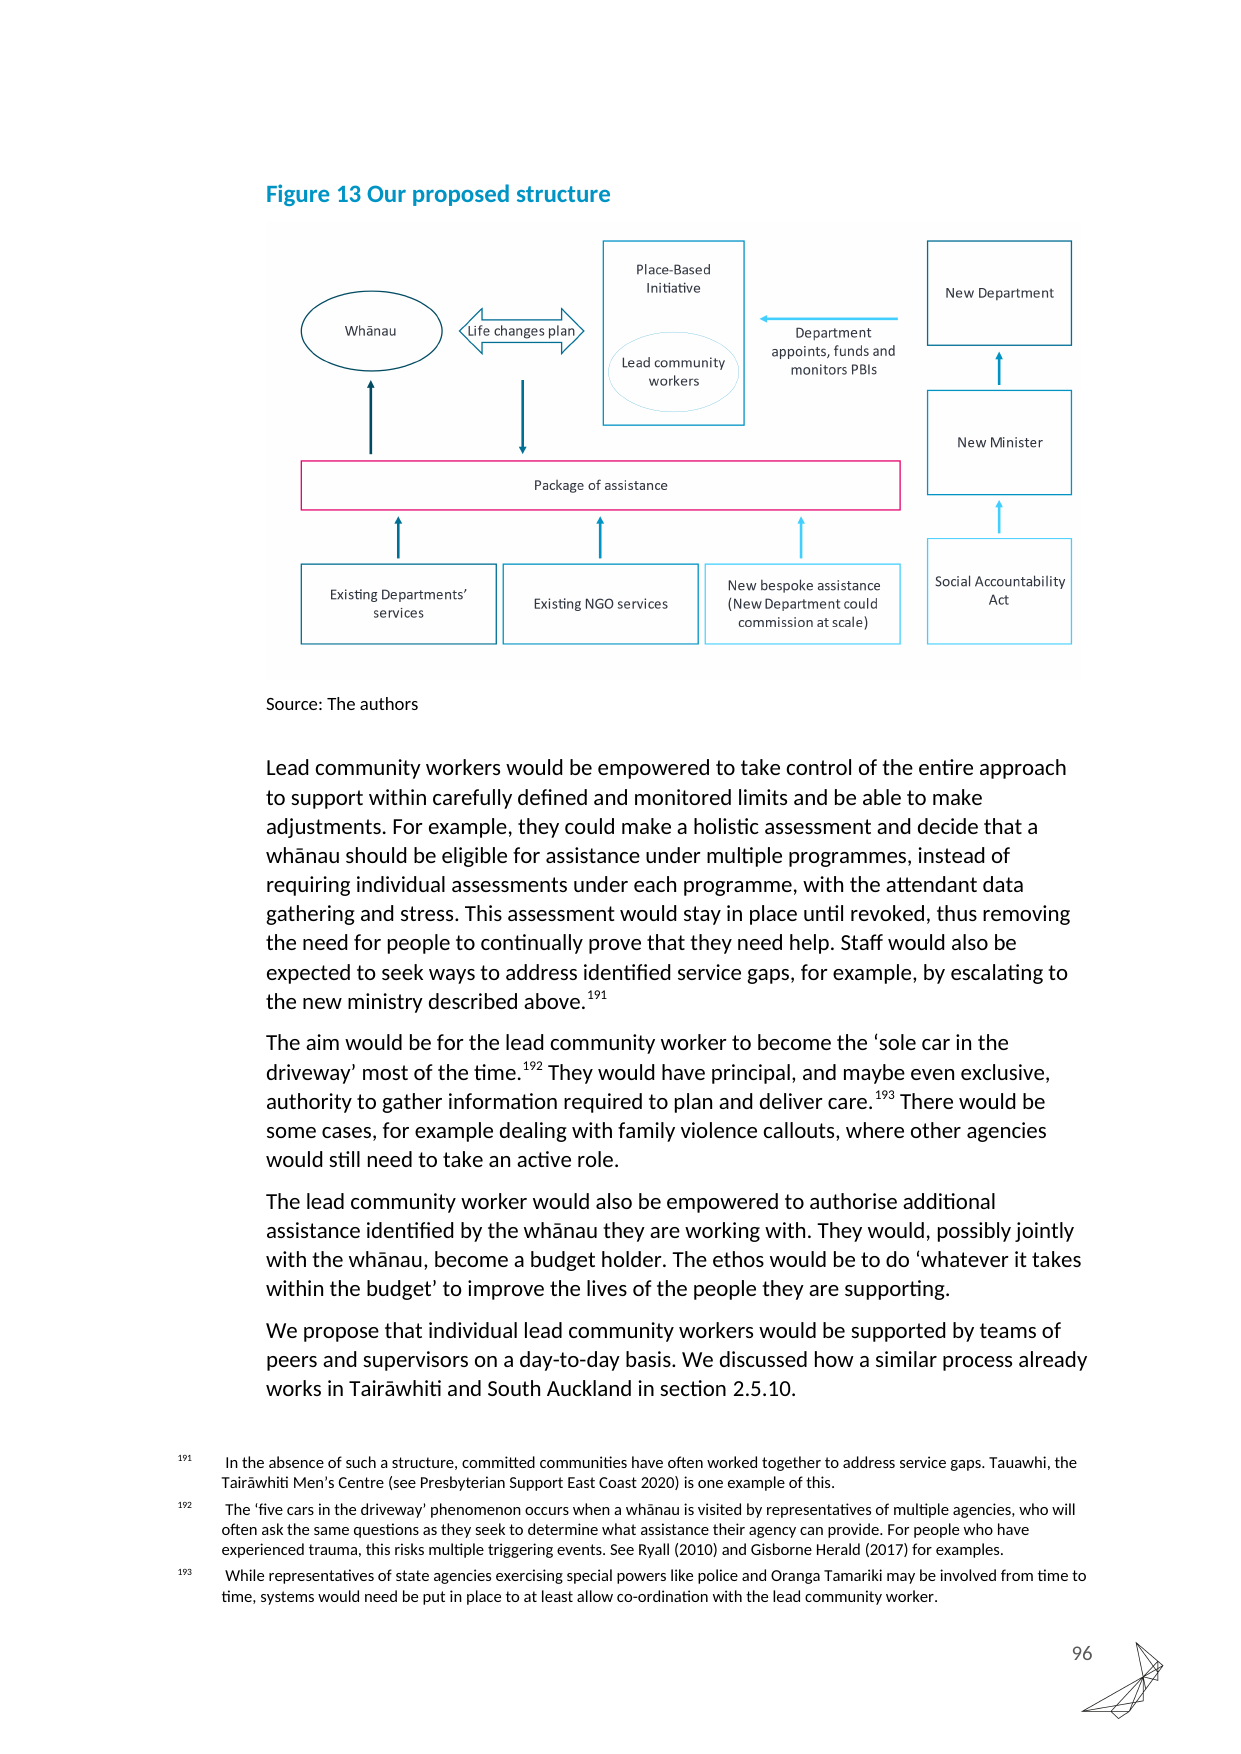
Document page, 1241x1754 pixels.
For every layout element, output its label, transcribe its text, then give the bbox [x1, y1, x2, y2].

text The aim would be for the lead community worker to become the ‘sole car in the driveway’ most of the time. They would have principal, and maybe even exclusive, authority to gather information required to plan and deliver care. There would be some cases, for example dealing with family violence callouts, where other agencies would still need to take an active role. [266, 1027, 1092, 1173]
text We propose that individual lead community workers would be supported by teams of peers and supervisors on a day-to-day basis. We discussed how a similar process already works in Tairāwhiti and South Auckland in section 2.5.10. [266, 1315, 1092, 1402]
text Figure 13 Our proposed structure [266, 177, 1092, 208]
text Lead community workers would be empowered to take control of the entire approach to support within carefully defined and monitored limits and be able to make adjustments. For example, they could make a holistic assessment and decide that a whānau should be eligible for assistance under multiple programmes, instead of requiring individual assessments under each programme, with the attendant data gathering and stress. This assessment would stay in place until revoked, thus removing the need for people to continually prove that they need help. Staff would also be expected to seek ways to address identified service gaps, for example, by escalating to the new ministry described above. [266, 752, 1092, 1015]
text Source: The authors [266, 692, 1092, 715]
picture [265, 221, 1081, 680]
picture [1078, 1641, 1165, 1720]
text The lead community worker would also be empowered to authorise additional assistance identified by the whānau they are working with. They would, possibly jointly with the whānau, become a budget holder. The ethos would be to do ‘whatever it takes within the budget’ to improve the lives of the people they are supporting. [266, 1186, 1092, 1302]
